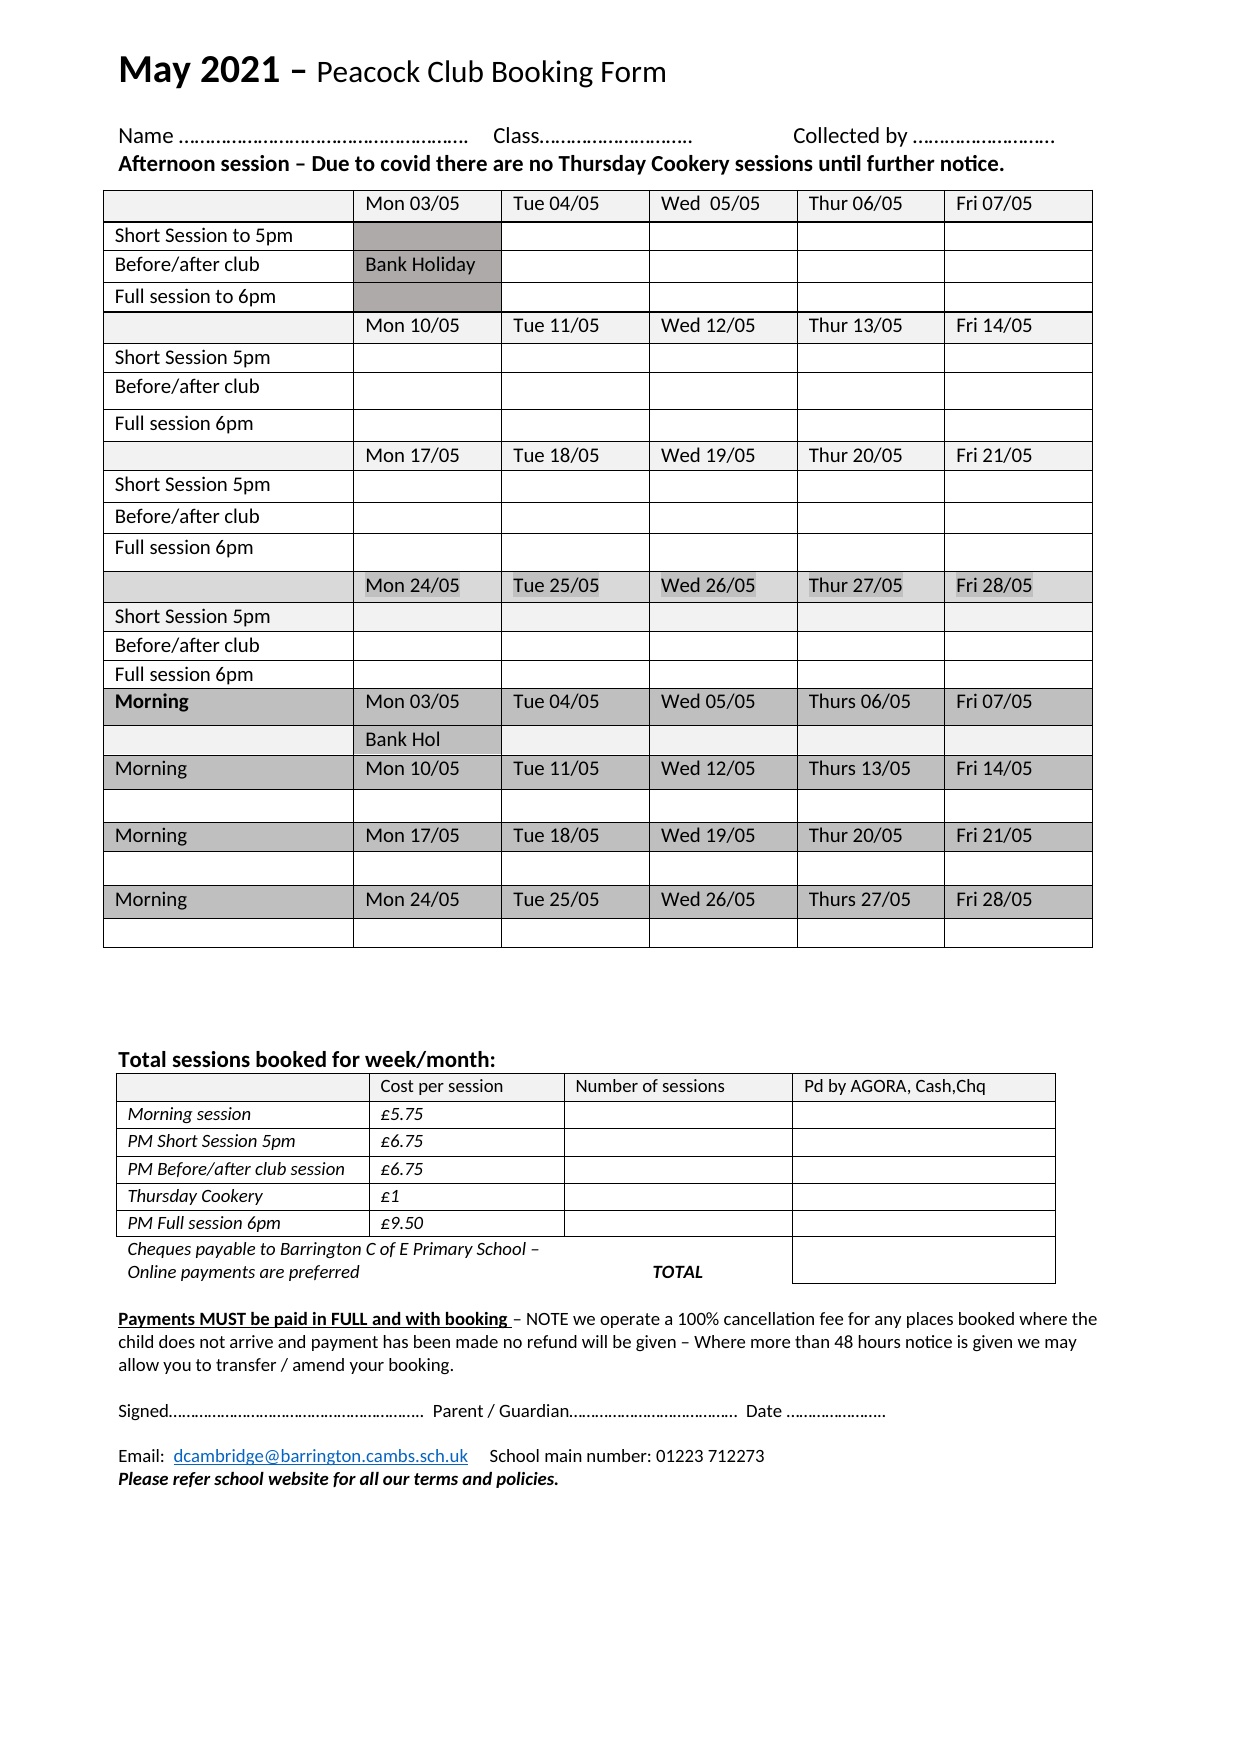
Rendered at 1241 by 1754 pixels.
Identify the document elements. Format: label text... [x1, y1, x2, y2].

table_cell Bank Holiday [354, 251, 501, 282]
table_cell PM Full session 6pm [117, 1211, 369, 1236]
table_cell Wed 19/05 [650, 442, 797, 470]
table_cell [945, 852, 1092, 885]
table_cell [354, 344, 501, 372]
table_cell Short Session 5pm [104, 603, 353, 631]
table_cell [650, 223, 797, 250]
table_cell [565, 1157, 792, 1183]
table_cell £1 [370, 1184, 564, 1210]
table_cell [650, 410, 797, 441]
table_cell [354, 852, 501, 885]
table_header Cost per session [370, 1074, 564, 1101]
table_cell [502, 603, 649, 631]
table_cell Wed 05/05 [650, 689, 797, 725]
table_cell [945, 534, 1092, 571]
table_cell [798, 852, 944, 885]
table_cell [650, 603, 797, 631]
table_cell Before/after club [104, 503, 353, 533]
table_cell [502, 661, 649, 687]
table_cell [650, 790, 797, 822]
table_cell [502, 283, 649, 311]
table_cell [798, 251, 944, 282]
table_cell TOTAL [564, 1237, 792, 1283]
table_cell Morning [104, 823, 353, 851]
table_cell [650, 471, 797, 502]
table_cell [945, 632, 1092, 660]
table_cell Full session 6pm [104, 534, 353, 571]
table_cell [104, 852, 353, 885]
table_cell [793, 1157, 1055, 1183]
table_cell Full session 6pm [104, 410, 353, 441]
table_cell [798, 534, 944, 571]
table_cell [798, 919, 944, 947]
table_cell Thurs 06/05 [798, 689, 944, 725]
table_cell [502, 471, 649, 502]
table_cell [793, 1184, 1055, 1210]
table_cell [502, 534, 649, 571]
table_cell [104, 790, 353, 822]
table_cell £9.50 [370, 1211, 564, 1236]
table_cell Full session 6pm [104, 661, 353, 687]
table_cell Tue 11/05 [502, 756, 649, 789]
table_cell Mon 24/05 [354, 886, 501, 918]
table_cell [354, 223, 501, 250]
table_cell Short Session 5pm [104, 344, 353, 372]
table_cell [798, 632, 944, 660]
table_cell [354, 919, 501, 947]
table_cell [650, 726, 797, 754]
table_cell [798, 790, 944, 822]
table_cell [502, 503, 649, 533]
table_cell [354, 283, 501, 311]
table_cell Morning [104, 886, 353, 918]
table_cell [798, 410, 944, 441]
table_cell Before/after club [104, 632, 353, 660]
table_cell [793, 1129, 1055, 1156]
table_cell [945, 471, 1092, 502]
text Signed………………………………………………….. Parent / Guardian………………………………… Date ………………….. [118, 1399, 1107, 1422]
table_cell [945, 373, 1092, 409]
table_cell Mon 24/05 [354, 572, 501, 602]
table_cell [798, 471, 944, 502]
table_cell [565, 1184, 792, 1210]
table_cell Tue 25/05 [502, 886, 649, 918]
table_header Wed 05/05 [650, 191, 797, 221]
table_cell Before/after club [104, 373, 353, 409]
table_header Mon 03/05 [354, 191, 501, 221]
table_cell Morning [104, 689, 353, 725]
table_cell Fri 28/05 [945, 572, 1092, 602]
table_header Pd by AGORA, Cash,Chq [793, 1074, 1055, 1101]
table_cell Mon 17/05 [354, 823, 501, 851]
table_cell [650, 852, 797, 885]
table_cell £6.75 [370, 1157, 564, 1183]
table_cell Fri 14/05 [945, 313, 1092, 343]
table_cell [650, 251, 797, 282]
table_cell [798, 661, 944, 687]
table_cell [945, 503, 1092, 533]
table_cell Cheques payable to Barrington C of E Primary School – Online payments are preferred [116, 1237, 564, 1283]
table_cell Thurs 27/05 [798, 886, 944, 918]
table_cell [502, 410, 649, 441]
table_cell [104, 726, 353, 754]
table_cell Morning session [117, 1102, 369, 1128]
table_cell [565, 1129, 792, 1156]
table_cell [104, 442, 353, 470]
table_cell [945, 283, 1092, 311]
table_cell Thurs 13/05 [798, 756, 944, 789]
table_cell [354, 661, 501, 687]
table_cell [104, 572, 353, 602]
table_cell Bank Hol [354, 726, 501, 754]
table_cell Tue 04/05 [502, 689, 649, 725]
text Total sessions booked for week/month: [118, 1045, 1107, 1073]
table_cell Wed 12/05 [650, 313, 797, 343]
table_cell Fri 21/05 [945, 442, 1092, 470]
table_cell Short Session 5pm [104, 471, 353, 502]
table_cell Tue 25/05 [502, 572, 649, 602]
table_cell Short Session to 5pm [104, 223, 353, 250]
table_cell [650, 632, 797, 660]
table_cell [945, 726, 1092, 754]
table_cell [945, 344, 1092, 372]
table_cell [650, 283, 797, 311]
table_cell £6.75 [370, 1129, 564, 1156]
table_cell [793, 1211, 1055, 1236]
table_cell [502, 726, 649, 754]
table_cell Thur 20/05 [798, 823, 944, 851]
table_header Fri 07/05 [945, 191, 1092, 221]
table_cell [104, 919, 353, 947]
table_cell [354, 632, 501, 660]
table_cell [945, 919, 1092, 947]
table_header Number of sessions [565, 1074, 792, 1101]
table_cell Fri 14/05 [945, 756, 1092, 789]
table_cell Mon 17/05 [354, 442, 501, 470]
table_cell PM Short Session 5pm [117, 1129, 369, 1156]
table_cell [502, 251, 649, 282]
table_cell [354, 603, 501, 631]
table_cell Thur 20/05 [798, 442, 944, 470]
table_cell Fri 21/05 [945, 823, 1092, 851]
table_cell [650, 534, 797, 571]
table_cell [650, 373, 797, 409]
table_cell [798, 344, 944, 372]
table_cell [650, 661, 797, 687]
table_cell Wed 26/05 [650, 572, 797, 602]
table_cell Wed 19/05 [650, 823, 797, 851]
table_cell Tue 18/05 [502, 823, 649, 851]
table_cell [502, 223, 649, 250]
table_cell [798, 726, 944, 754]
text Email: dcambridge@barrington.cambs.sch.uk School main number: 01223 712273 [118, 1444, 1107, 1467]
table_cell [354, 373, 501, 409]
table_cell [502, 344, 649, 372]
text Payments MUST be paid in FULL and with booking – NOTE we operate a 100% cancellation fee for any places booked where the child does not arrive and payment has been made no refund will be given – Where more than 48 hours notice is given we may allow you to transfer / amend your booking. [118, 1307, 1107, 1376]
table_cell [945, 410, 1092, 441]
table_cell Tue 11/05 [502, 313, 649, 343]
table_cell [565, 1102, 792, 1128]
table_cell [650, 344, 797, 372]
table_cell Mon 10/05 [354, 313, 501, 343]
table_cell Thur 27/05 [798, 572, 944, 602]
table_header Tue 04/05 [502, 191, 649, 221]
table_cell [650, 919, 797, 947]
table_cell [798, 283, 944, 311]
table_header [117, 1074, 369, 1101]
table_cell [354, 790, 501, 822]
table_cell [650, 503, 797, 533]
table_cell Thursday Cookery [117, 1184, 369, 1210]
table_cell [354, 534, 501, 571]
table_cell [798, 603, 944, 631]
table_cell [798, 503, 944, 533]
table_cell [354, 503, 501, 533]
table_cell [502, 919, 649, 947]
table_cell Thur 13/05 [798, 313, 944, 343]
table_cell [502, 373, 649, 409]
text Afternoon session – Due to covid there are no Thursday Cookery sessions until further notice. [118, 149, 1107, 177]
text Name ………………………………………………. Class……………………….. Collected by ……………………… [118, 121, 1107, 149]
table_header [104, 191, 353, 221]
table_cell Morning [104, 756, 353, 789]
table_cell Full session to 6pm [104, 283, 353, 311]
table_cell Wed 12/05 [650, 756, 797, 789]
table_cell [502, 632, 649, 660]
table_cell [945, 790, 1092, 822]
table_cell [798, 373, 944, 409]
table_cell £5.75 [370, 1102, 564, 1128]
table_cell [502, 790, 649, 822]
table_cell Tue 18/05 [502, 442, 649, 470]
table_cell [104, 313, 353, 343]
table_cell [945, 223, 1092, 250]
table_cell [945, 603, 1092, 631]
table_cell [798, 223, 944, 250]
table_cell PM Before/after club session [117, 1157, 369, 1183]
table_cell [793, 1237, 1055, 1283]
table_cell Mon 10/05 [354, 756, 501, 789]
text May 2021 – Peacock Club Booking Form [118, 44, 1107, 93]
table_cell [945, 251, 1092, 282]
table_cell Fri 28/05 [945, 886, 1092, 918]
table_header Thur 06/05 [798, 191, 944, 221]
table_cell [793, 1102, 1055, 1128]
table_cell [502, 852, 649, 885]
table_cell Mon 03/05 [354, 689, 501, 725]
table_cell [565, 1211, 792, 1236]
table_cell [354, 410, 501, 441]
text Please refer school website for all our terms and policies. [118, 1467, 1107, 1490]
table_cell [354, 471, 501, 502]
table_cell Before/after club [104, 251, 353, 282]
table_cell Wed 26/05 [650, 886, 797, 918]
table_cell [945, 661, 1092, 687]
table_cell Fri 07/05 [945, 689, 1092, 725]
